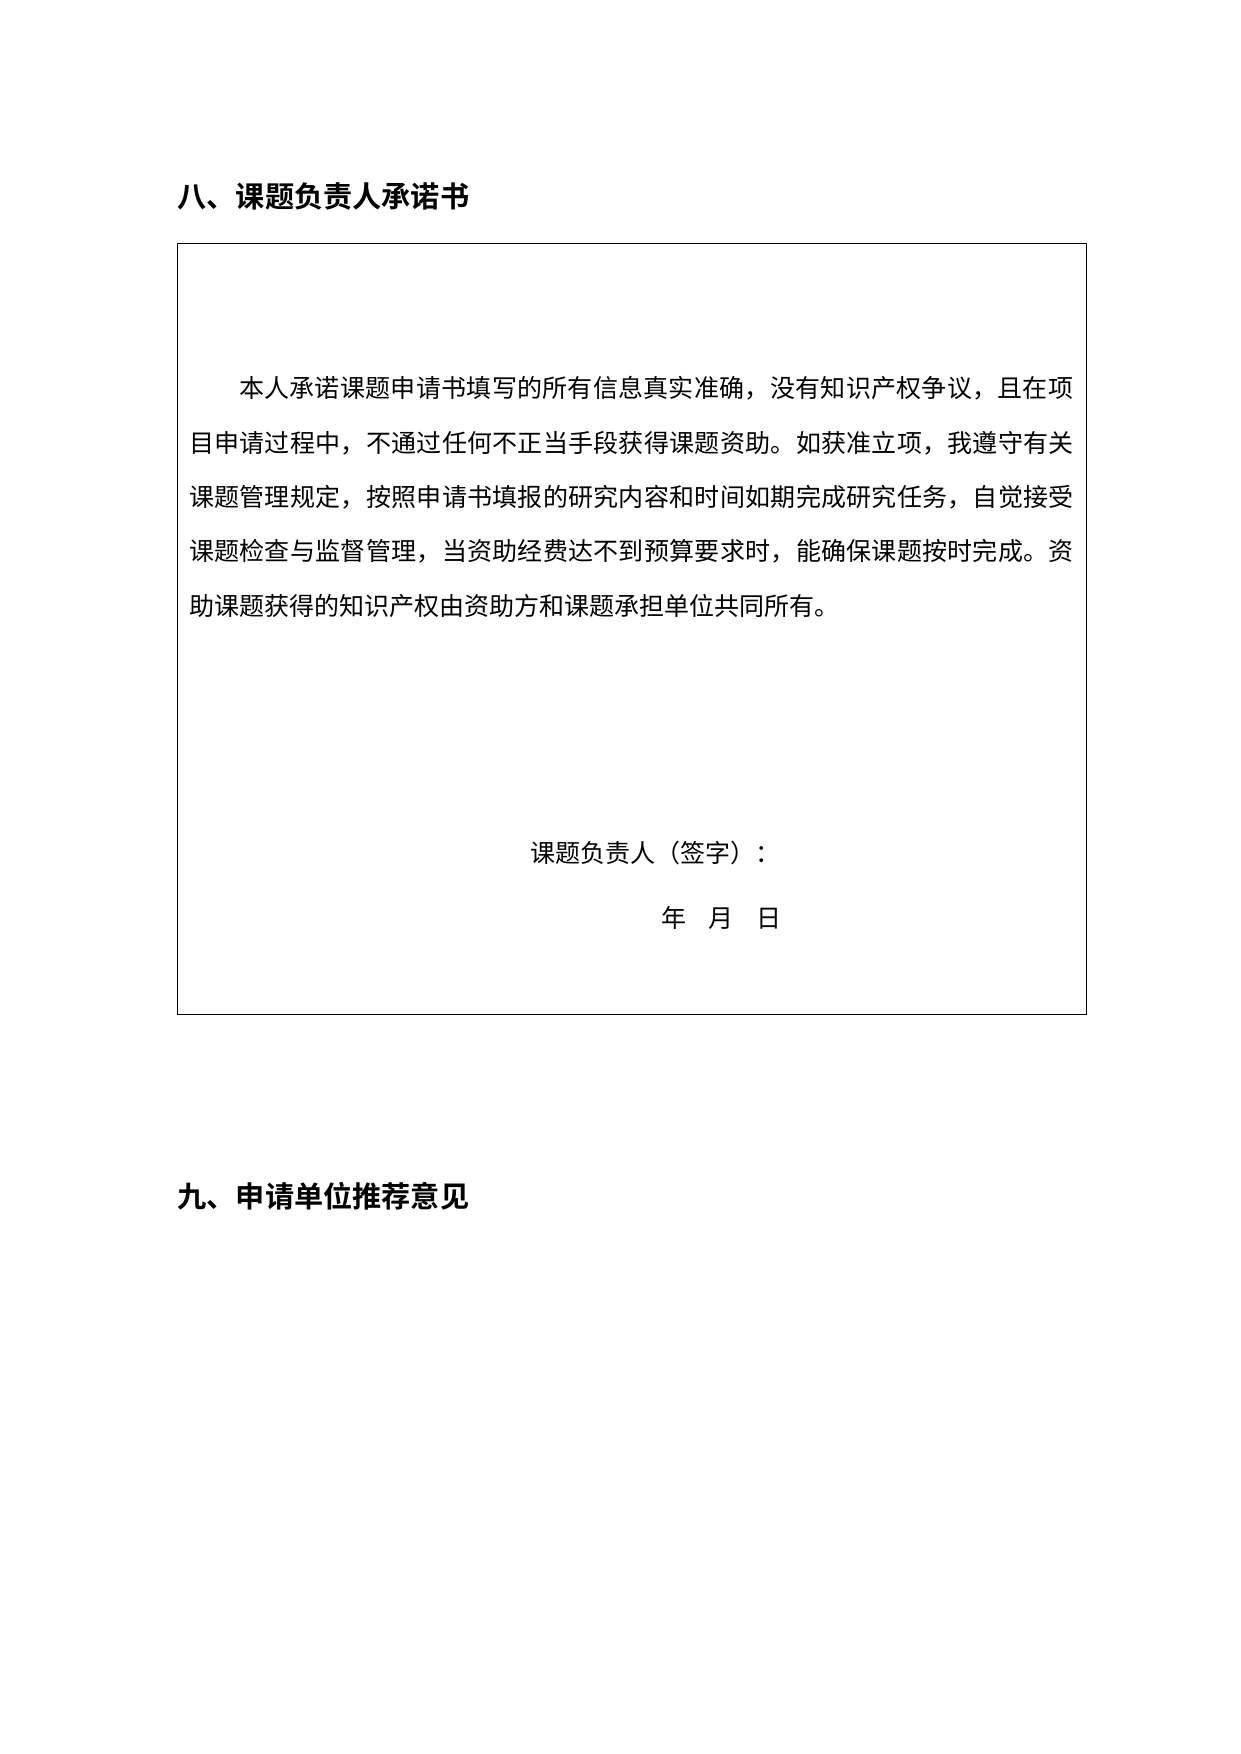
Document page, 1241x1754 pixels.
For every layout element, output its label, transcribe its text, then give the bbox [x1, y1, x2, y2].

text 九、申请单位推荐意见 [177, 1162, 1063, 1227]
table_header 本人承诺课题申请书填写的所有信息真实准确，没有知识产权争议，且在项目申请过程中，不通过任何不正当手段获得课题资助。如获准立项，我遵守有关课题管理规定，按照申请书填报的研究内容和时间如期完成研究任务，自觉接受课题检查与监督管理，当资助经费达不到预算要求时，能确保课题按时完成。资助课题获得的知识产权由资助方和课题承担单位共同所有。 课题负责人（签字）： 年 月 日 [178, 244, 1086, 1014]
text 八、课题负责人承诺书 [177, 162, 1063, 227]
